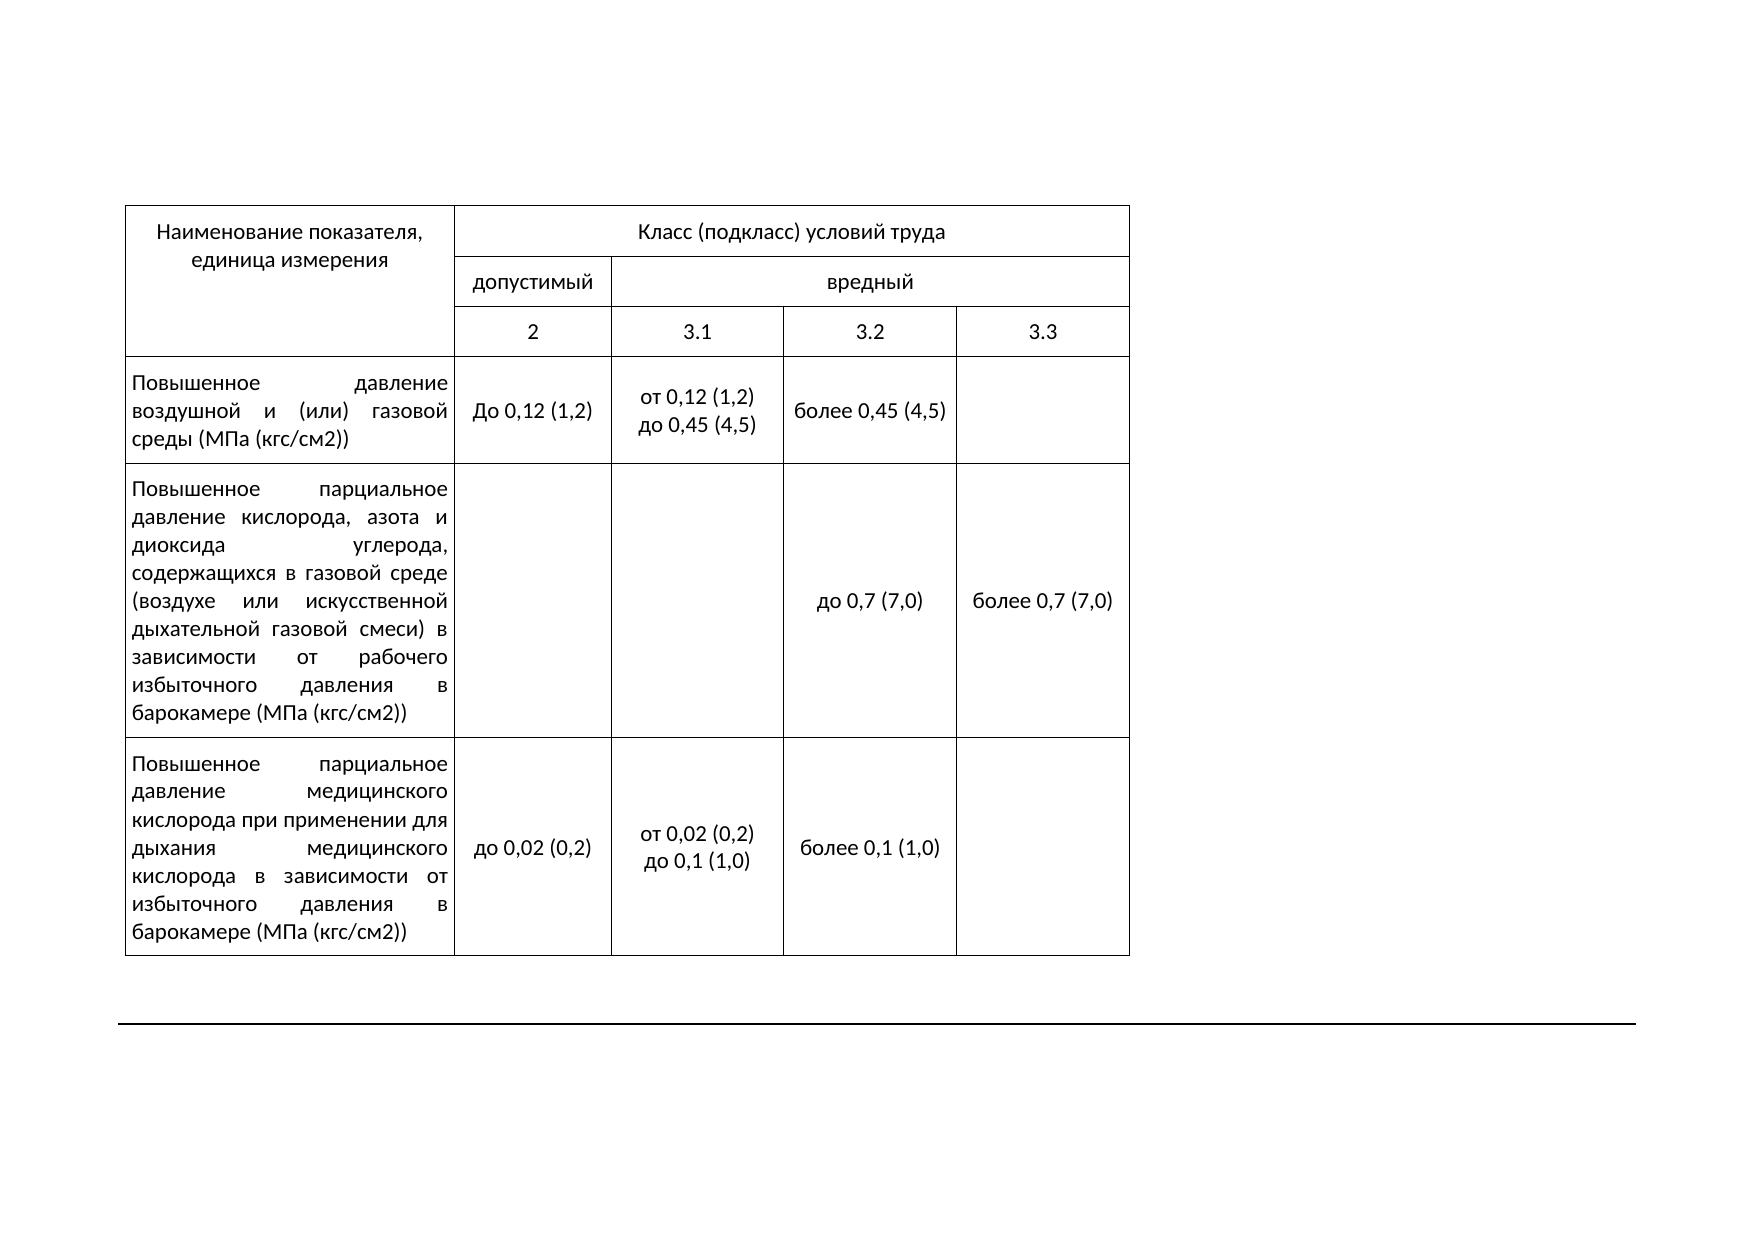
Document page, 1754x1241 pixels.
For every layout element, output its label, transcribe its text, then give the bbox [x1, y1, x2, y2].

table_cell 3.1 [612, 307, 783, 356]
table_cell допустимый [455, 257, 611, 306]
table_cell [957, 738, 1129, 955]
table_cell До 0,12 (1,2) [455, 357, 611, 462]
table_cell [612, 464, 783, 737]
table_cell 2 [455, 307, 611, 356]
table_cell от 0,02 (0,2) до 0,1 (1,0) [612, 738, 783, 955]
table_header Класс (подкласс) условий труда [455, 206, 1129, 256]
table_cell от 0,12 (1,2) до 0,45 (4,5) [612, 357, 783, 462]
table_cell [957, 357, 1129, 462]
table_cell более 0,45 (4,5) [784, 357, 956, 462]
table_cell Повышенное давление воздушной и (или) газовой среды (МПа (кгс/см2)) [126, 357, 454, 462]
table_cell Повышенное парциальное давление медицинского кислорода при применении для дыхания медицинского кислорода в зависимости от избыточного давления в барокамере (МПа (кгс/см2)) [126, 738, 454, 955]
table_header Наименование показателя, единица измерения [126, 206, 454, 356]
table_cell вредный [612, 257, 1129, 306]
table_cell [455, 464, 611, 737]
table_cell до 0,02 (0,2) [455, 738, 611, 955]
table_cell более 0,1 (1,0) [784, 738, 956, 955]
table_cell Повышенное парциальное давление кислорода, азота и диоксида углерода, содержащихся в газовой среде (воздухе или искусственной дыхательной газовой смеси) в зависимости от рабочего избыточного давления в барокамере (МПа (кгс/см2)) [126, 464, 454, 737]
table_cell 3.3 [957, 307, 1129, 356]
table_cell до 0,7 (7,0) [784, 464, 956, 737]
table_cell более 0,7 (7,0) [957, 464, 1129, 737]
table_cell 3.2 [784, 307, 956, 356]
